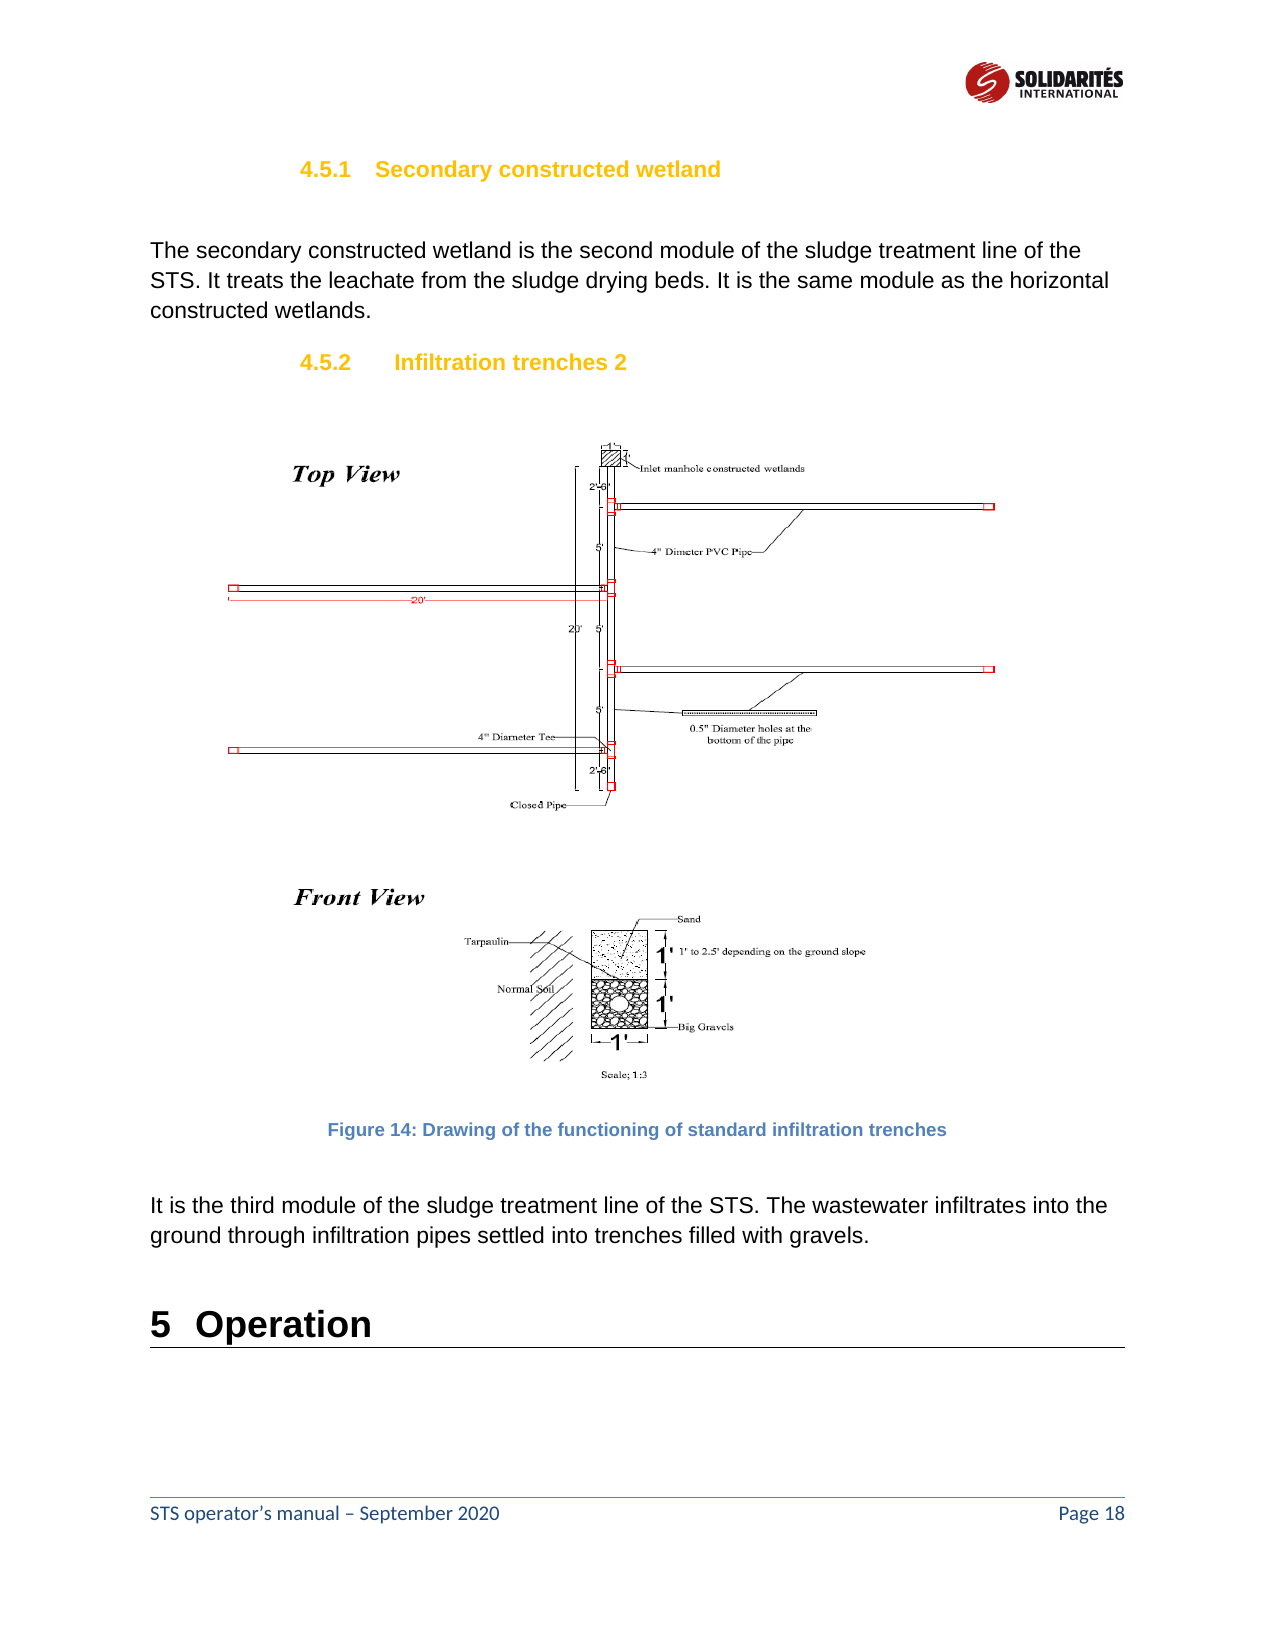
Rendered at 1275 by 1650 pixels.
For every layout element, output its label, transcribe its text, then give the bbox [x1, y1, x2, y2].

subtitle Operation [150, 1302, 1125, 1347]
picture [164, 429, 1111, 1116]
text It is the third module of the sludge treatment line of the STS. The wastewater infiltrates into the ground through infiltration pipes settled into trenches filled with gravels. [150, 1192, 1125, 1248]
text Figure 14: Drawing of the functioning of standard infiltration trenches [150, 1119, 1125, 1141]
text The secondary constructed wetland is the second module of the sludge treatment line of the STS. It treats the leachate from the sludge drying beds. It is the same module as the horizontal constructed wetlands. [150, 237, 1125, 324]
subtitle Secondary constructed wetland [300, 156, 1125, 182]
subtitle Infiltration trenches 2 [300, 348, 1125, 375]
picture [965, 62, 1123, 103]
